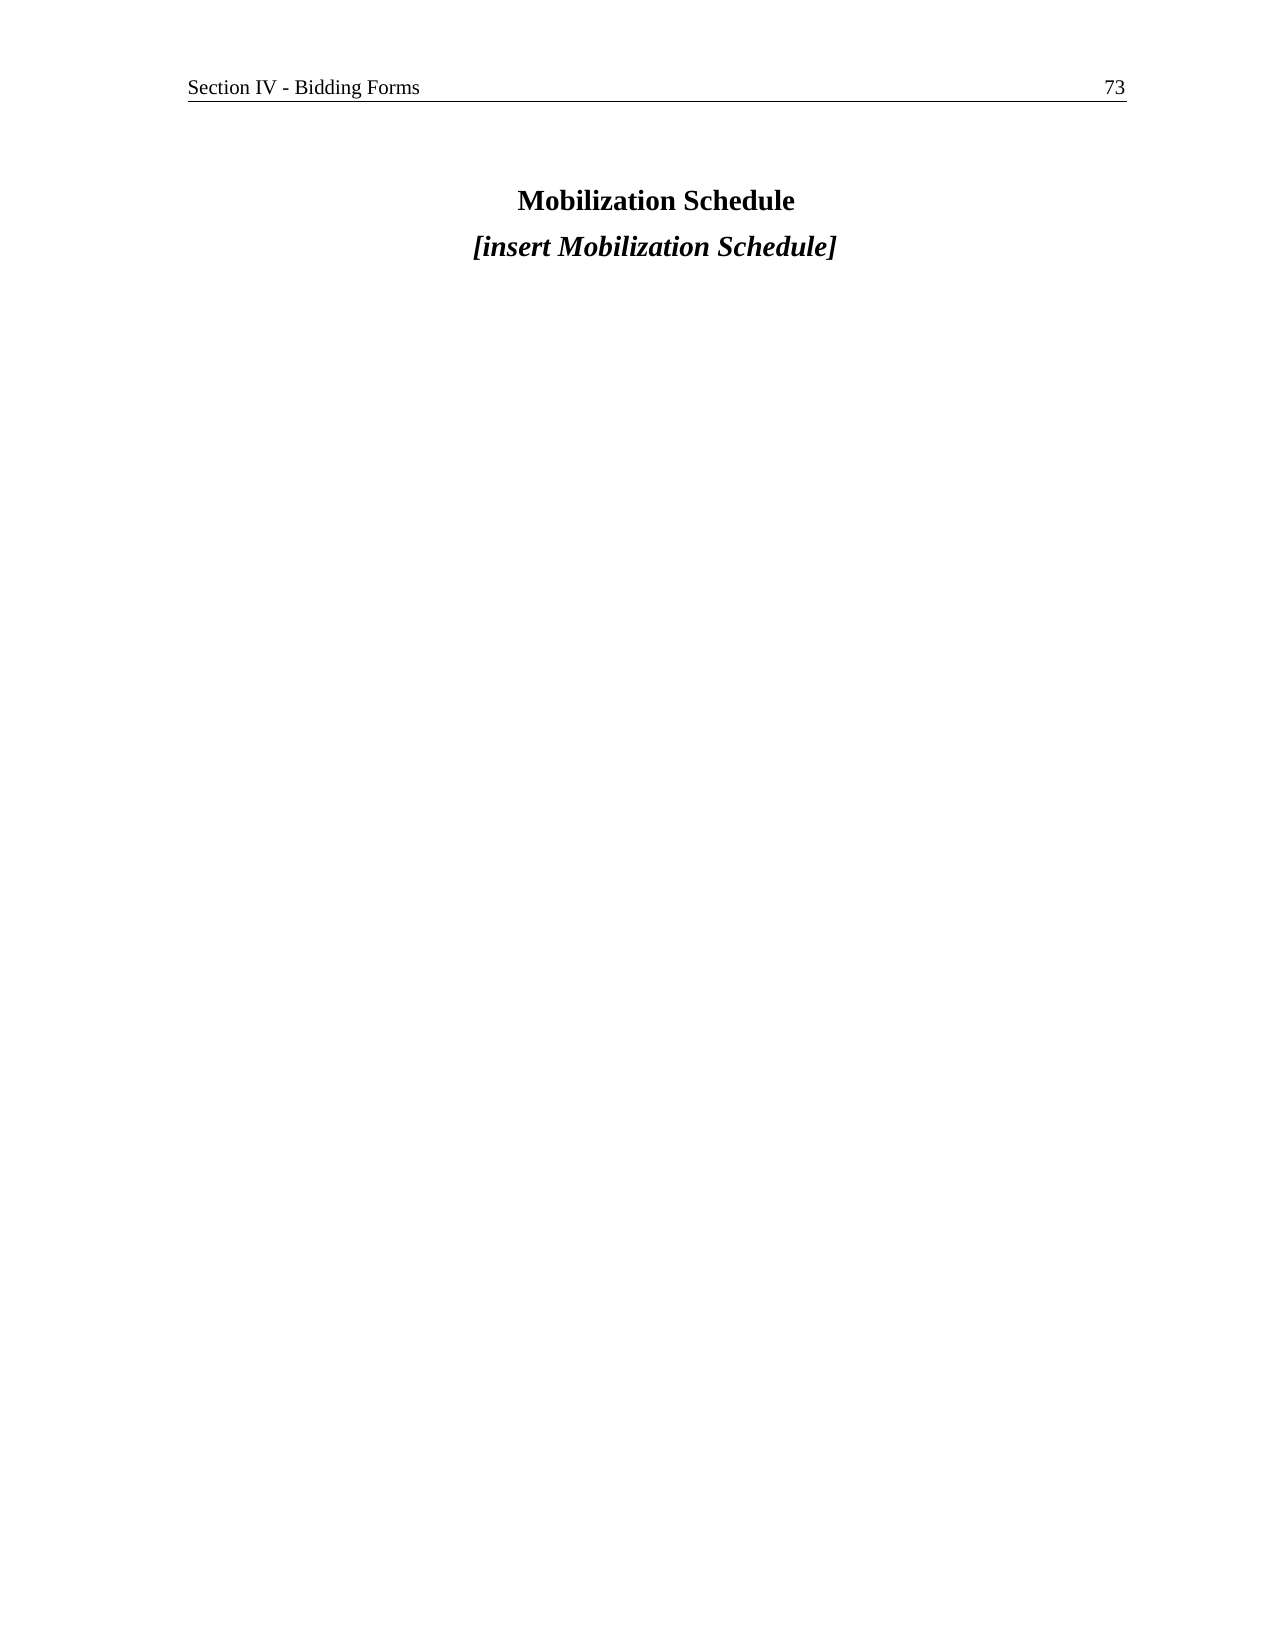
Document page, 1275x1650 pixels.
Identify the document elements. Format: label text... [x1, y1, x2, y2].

text Mobilization Schedule [187, 183, 1125, 217]
subtitle [insert Mobilization Schedule] [187, 229, 1125, 263]
